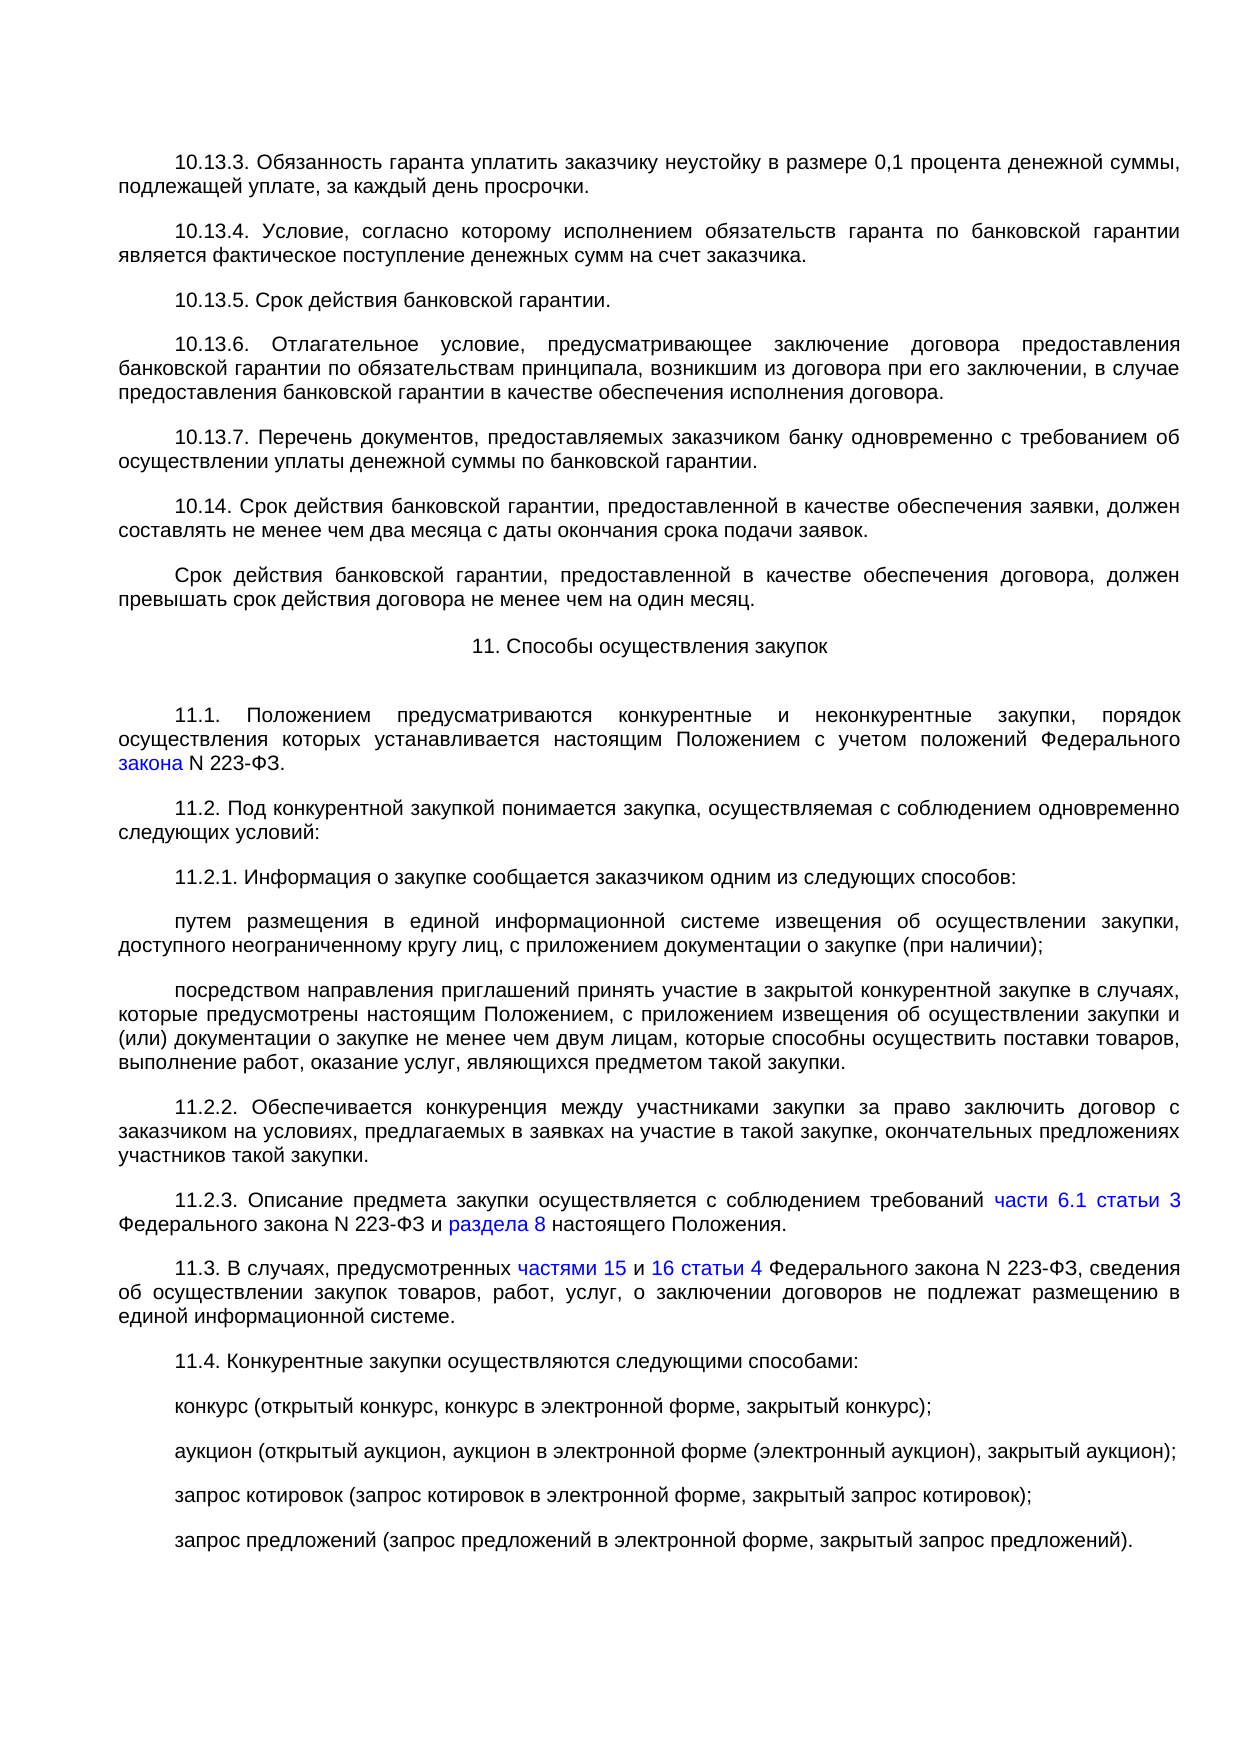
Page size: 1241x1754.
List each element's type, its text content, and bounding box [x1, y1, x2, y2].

text запрос предложений (запрос предложений в электронной форме, закрытый запрос предложений). [118, 1528, 1181, 1552]
text 11.3. В случаях, предусмотренных частями 15 и 16 статьи 4 Федерального закона N 223-ФЗ, сведения об осуществлении закупок товаров, работ, услуг, о заключении договоров не подлежат размещению в единой информационной системе. [118, 1256, 1181, 1328]
text 11.2.3. Описание предмета закупки осуществляется с соблюдением требований части 6.1 статьи 3 Федерального закона N 223-ФЗ и раздела 8 настоящего Положения. [118, 1187, 1181, 1235]
text 11.2.1. Информация о закупке сообщается заказчиком одним из следующих способов: [118, 864, 1181, 888]
text запрос котировок (запрос котировок в электронной форме, закрытый запрос котировок); [118, 1483, 1181, 1507]
text путем размещения в единой информационной системе извещения об осуществлении закупки, доступного неограниченному кругу лиц, с приложением документации о закупке (при наличии); [118, 909, 1181, 957]
text 10.13.6. Отлагательное условие, предусматривающее заключение договора предоставления банковской гарантии по обязательствам принципала, возникшим из договора при его заключении, в случае предоставления банковской гарантии в качестве обеспечения исполнения договора. [118, 332, 1181, 404]
text аукцион (открытый аукцион, аукцион в электронной форме (электронный аукцион), закрытый аукцион); [118, 1438, 1181, 1462]
text 10.13.4. Условие, согласно которому исполнением обязательств гаранта по банковской гарантии является фактическое поступление денежных сумм на счет заказчика. [118, 219, 1181, 267]
text 10.13.5. Срок действия банковской гарантии. [118, 287, 1181, 311]
text Срок действия банковской гарантии, предоставленной в качестве обеспечения договора, должен превышать срок действия договора не менее чем на один месяц. [118, 562, 1181, 610]
text 11.2. Под конкурентной закупкой понимается закупка, осуществляемая с соблюдением одновременно следующих условий: [118, 796, 1181, 844]
text 11.1. Положением предусматриваются конкурентные и неконкурентные закупки, порядок осуществления которых устанавливается настоящим Положением с учетом положений Федерального закона N 223-ФЗ. [118, 703, 1181, 775]
text 10.14. Срок действия банковской гарантии, предоставленной в качестве обеспечения заявки, должен составлять не менее чем два месяца с даты окончания срока подачи заявок. [118, 494, 1181, 542]
text 10.13.7. Перечень документов, предоставляемых заказчиком банку одновременно с требованием об осуществлении уплаты денежной суммы по банковской гарантии. [118, 425, 1181, 473]
text 11. Способы осуществления закупок [118, 634, 1181, 658]
text конкурс (открытый конкурс, конкурс в электронной форме, закрытый конкурс); [118, 1394, 1181, 1418]
text 11.4. Конкурентные закупки осуществляются следующими способами: [118, 1349, 1181, 1373]
text 10.13.3. Обязанность гаранта уплатить заказчику неустойку в размере 0,1 процента денежной суммы, подлежащей уплате, за каждый день просрочки. [118, 150, 1181, 198]
text посредством направления приглашений принять участие в закрытой конкурентной закупке в случаях, которые предусмотрены настоящим Положением, с приложением извещения об осуществлении закупки и (или) документации о закупке не менее чем двум лицам, которые способны осуществить поставки товаров, выполнение работ, оказание услуг, являющихся предметом такой закупки. [118, 978, 1181, 1074]
text 11.2.2. Обеспечивается конкуренция между участниками закупки за право заключить договор с заказчиком на условиях, предлагаемых в заявках на участие в такой закупке, окончательных предложениях участников такой закупки. [118, 1095, 1181, 1167]
